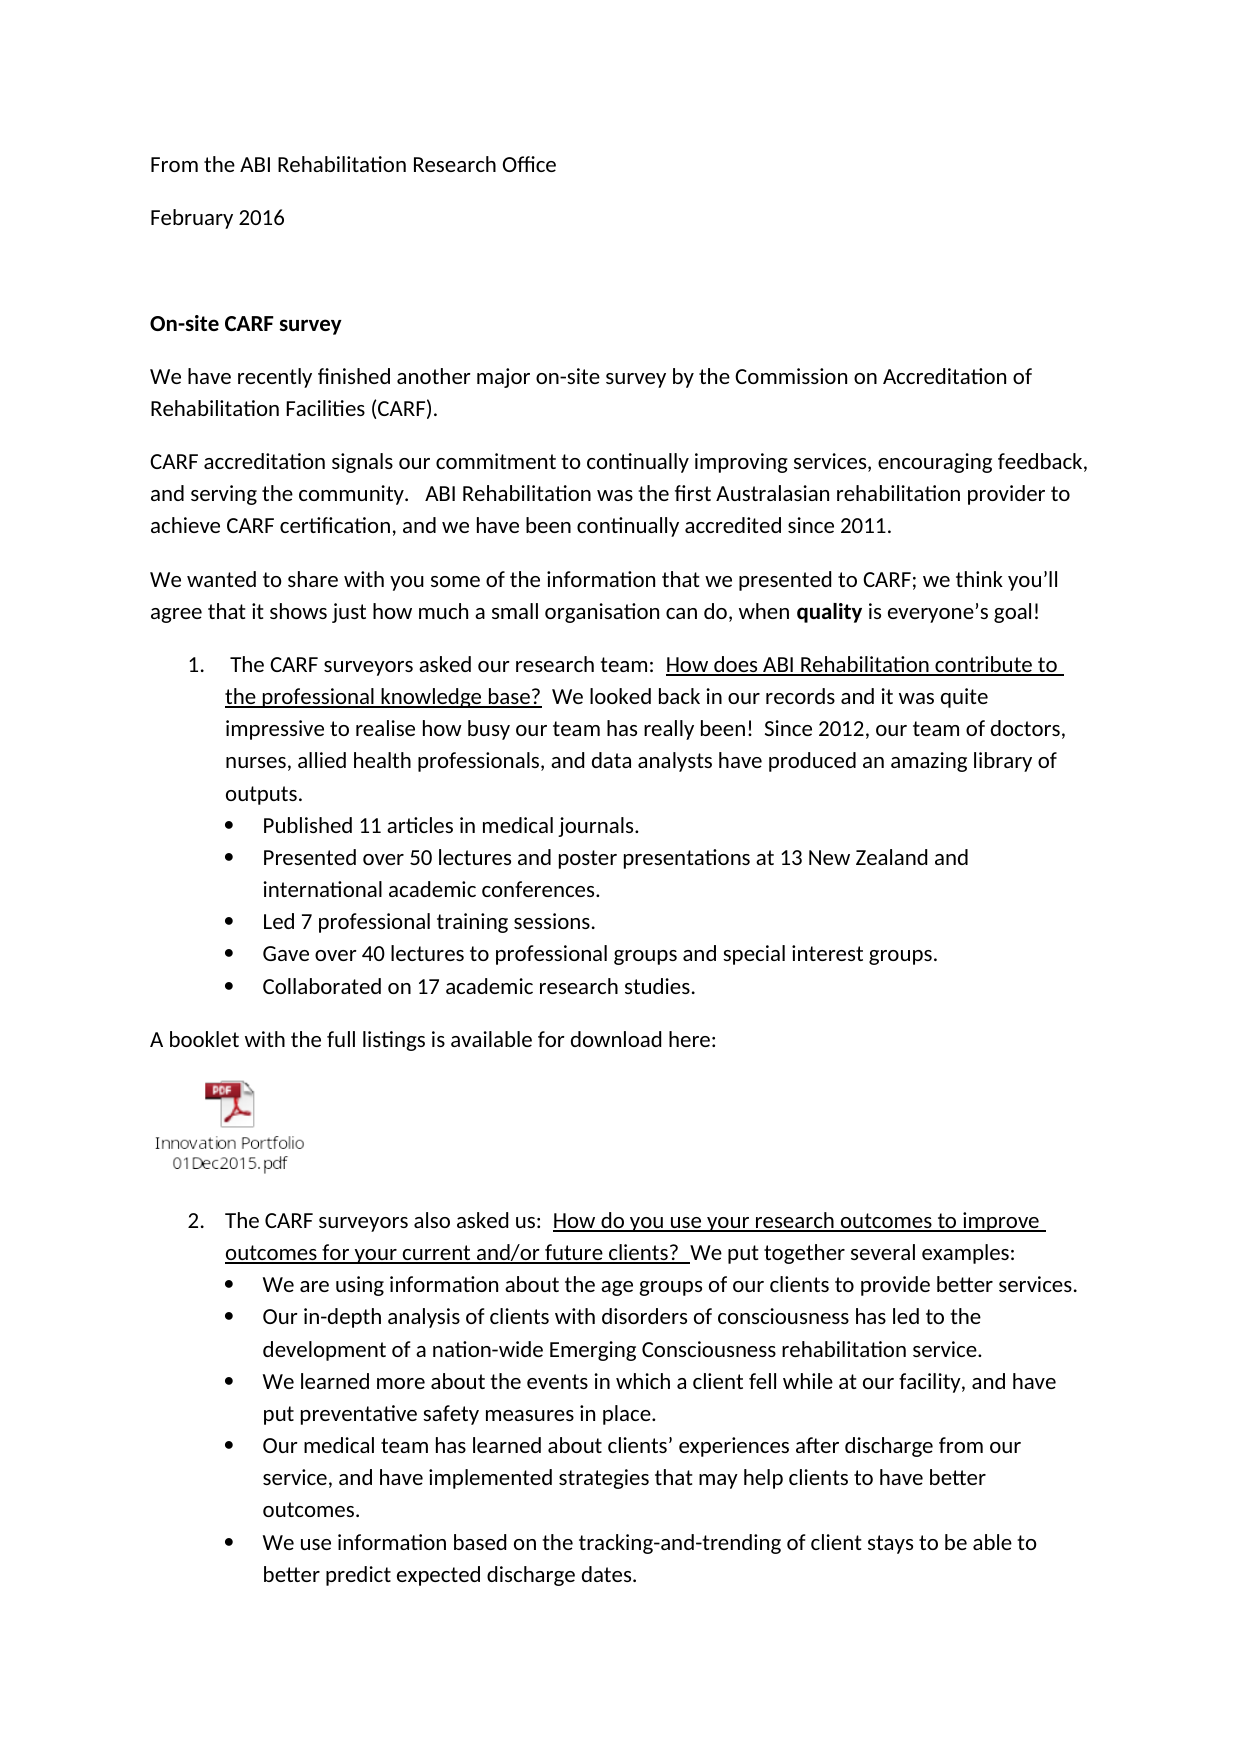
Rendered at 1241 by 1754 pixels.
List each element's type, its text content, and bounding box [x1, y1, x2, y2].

text We wanted to share with you some of the information that we presented to CARF; we think you’ll agree that it shows just how much a small organisation can do, when quality is everyone’s goal! [150, 565, 1090, 625]
list Our medical team has learned about clients’ experiences after discharge from our service, and have implemented strategies that may help clients to have better outcomes. [225, 1431, 1090, 1524]
list The CARF surveyors asked our research team: How does ABI Rehabilitation contribute to the professional knowledge base? We looked back in our records and it was quite impressive to realise how busy our team has really been! Since 2012, our team of doctors, nurses, allied health professionals, and data analysts have produced an amazing library of outputs. [187, 650, 1090, 807]
list Led 7 professional training sessions. [225, 907, 1090, 935]
list We are using information about the age groups of our clients to provide better services. [225, 1270, 1090, 1298]
text CARF accreditation signals our commitment to continually improving services, encouraging feedback, and serving the community. ABI Rehabilitation was the first Australasian rehabilitation provider to achieve CARF certification, and we have been continually accredited since 2011. [150, 447, 1090, 540]
text We have recently finished another major on-site survey by the Commission on Accreditation of Rehabilitation Facilities (CARF). [150, 362, 1090, 422]
list Published 11 articles in medical journals. [225, 811, 1090, 839]
list The CARF surveyors also asked us: How do you use your research outcomes to improve outcomes for your current and/or future clients? We put together several examples: [187, 1206, 1090, 1266]
list We learned more about the events in which a client fell while at our facility, and have put preventative safety measures in place. [225, 1367, 1090, 1427]
list Our in-depth analysis of clients with disorders of consciousness has led to the development of a nation-wide Emerging Consciousness rehabilitation service. [225, 1302, 1090, 1363]
list Presented over 50 lectures and poster presentations at 13 New Zealand and international academic conferences. [225, 843, 1090, 903]
text From the ABI Rehabilitation Research Office [150, 150, 1090, 178]
list We use information based on the tracking-and-trending of client stays to be able to better predict expected discharge dates. [225, 1528, 1090, 1588]
text February 2016 [150, 203, 1090, 231]
text A booklet with the full listings is available for download here: [150, 1025, 1090, 1053]
text On-site CARF survey [150, 309, 1090, 337]
list Collaborated on 17 academic research studies. [225, 972, 1090, 1000]
list Gave over 40 lectures to professional groups and special interest groups. [225, 939, 1090, 968]
